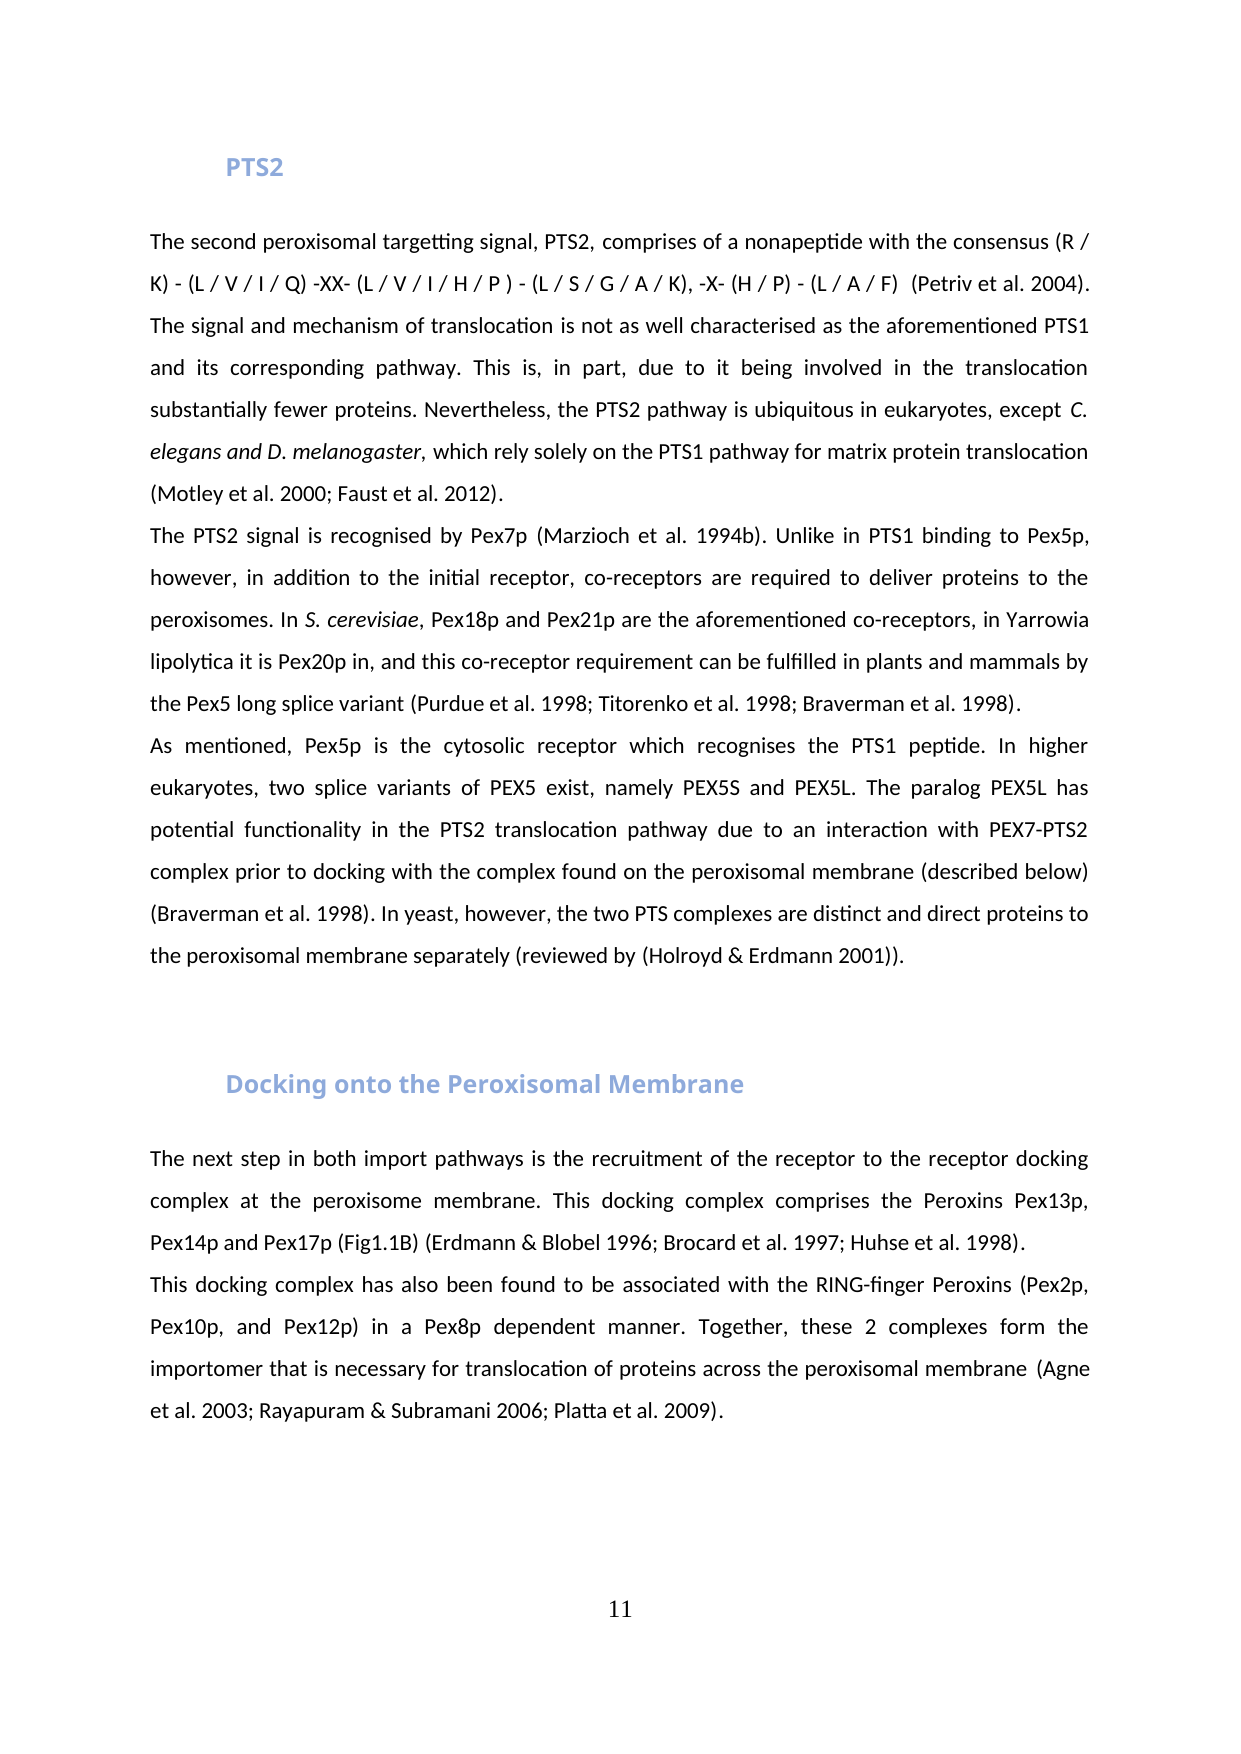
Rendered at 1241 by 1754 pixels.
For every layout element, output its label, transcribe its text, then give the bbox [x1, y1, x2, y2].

text The PTS2 signal is recognised by Pex7p (Marzioch et al. 1994b). Unlike in PTS1 binding to Pex5p, however, in addition to the initial receptor, co-receptors are required to deliver proteins to the peroxisomes. In S. cerevisiae, Pex18p and Pex21p are the aforementioned co-receptors, in Yarrowia lipolytica it is Pex20p in, and this co-receptor requirement can be fulfilled in plants and mammals by the Pex5 long splice variant (Purdue et al. 1998; Titorenko et al. 1998; Braverman et al. 1998). [150, 521, 1090, 717]
text As mentioned, Pex5p is the cytosolic receptor which recognises the PTS1 peptide. In higher eukaryotes, two splice variants of PEX5 exist, namely PEX5S and PEX5L. The paralog PEX5L has potential functionality in the PTS2 translocation pathway due to an interaction with PEX7-PTS2 complex prior to docking with the complex found on the peroxisomal membrane (described below) (Braverman et al. 1998). In yeast, however, the two PTS complexes are distinct and direct proteins to the peroxisomal membrane separately (reviewed by (Holroyd & Erdmann 2001)). [150, 731, 1090, 969]
subtitle PTS2 [225, 150, 1090, 184]
text The next step in both import pathways is the recruitment of the receptor to the receptor docking complex at the peroxisome membrane. This docking complex comprises the Peroxins Pex13p, Pex14p and Pex17p (Fig1.1B) (Erdmann & Blobel 1996; Brocard et al. 1997; Huhse et al. 1998). [150, 1144, 1090, 1256]
subtitle Docking onto the Peroxisomal Membrane [225, 1067, 1090, 1101]
text The second peroxisomal targetting signal, PTS2, comprises of a nonapeptide with the consensus (R / K) - (L / V / I / Q) -XX- (L / V / I / H / P ) - (L / S / G / A / K), -X- (H / P) - (L / A / F) (Petriv et al. 2004). The signal and mechanism of translocation is not as well characterised as the aforementioned PTS1 and its corresponding pathway. This is, in part, due to it being involved in the translocation substantially fewer proteins. Nevertheless, the PTS2 pathway is ubiquitous in eukaryotes, except C. elegans and D. melanogaster, which rely solely on the PTS1 pathway for matrix protein translocation (Motley et al. 2000; Faust et al. 2012). [150, 227, 1090, 507]
text This docking complex has also been found to be associated with the RING-finger Peroxins (Pex2p, Pex10p, and Pex12p) in a Pex8p dependent manner. Together, these 2 complexes form the importomer that is necessary for translocation of proteins across the peroxisomal membrane (Agne et al. 2003; Rayapuram & Subramani 2006; Platta et al. 2009). [150, 1270, 1090, 1424]
